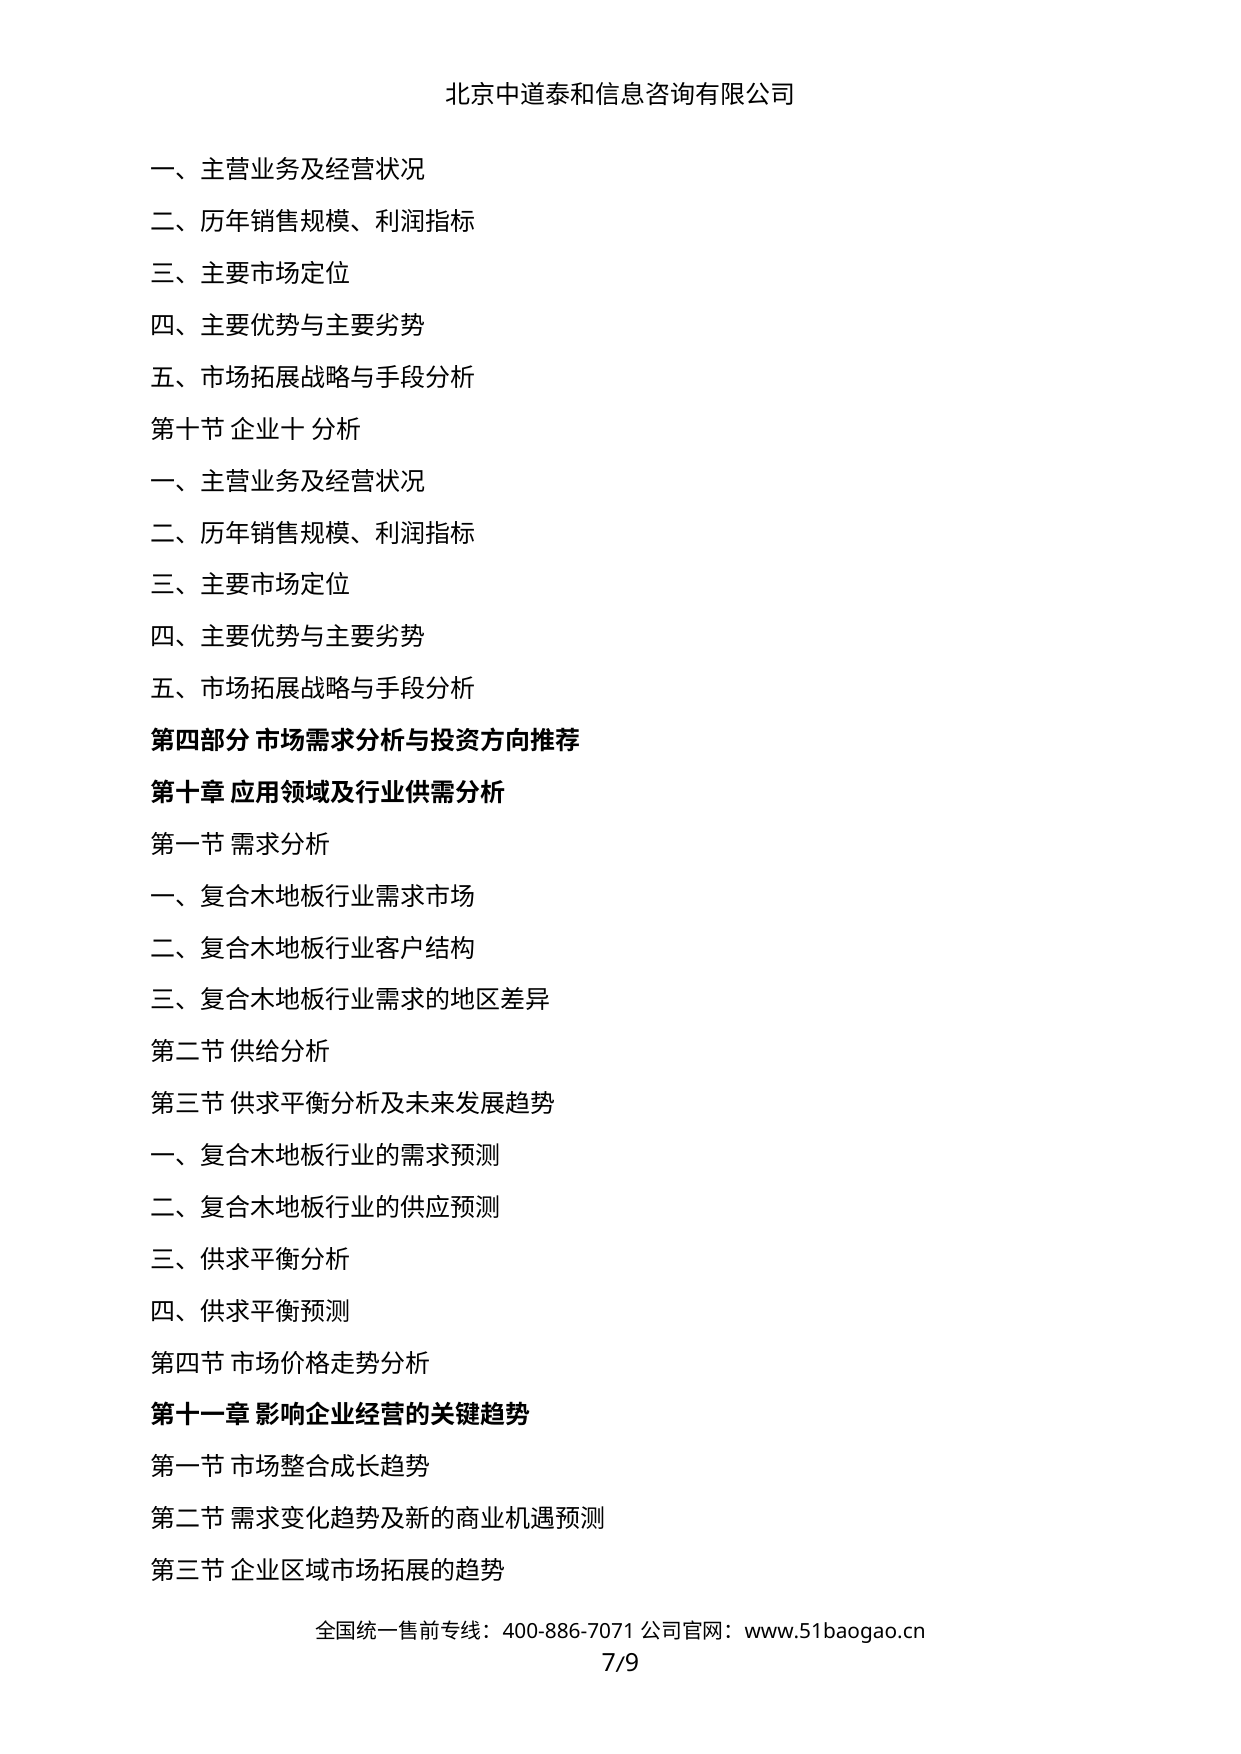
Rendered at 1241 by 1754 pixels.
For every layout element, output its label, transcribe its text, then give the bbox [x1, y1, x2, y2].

text 第二节 需求变化趋势及新的商业机遇预测 [150, 1499, 1090, 1535]
text 四、主要优势与主要劣势 [150, 306, 1090, 342]
text 三、复合木地板行业需求的地区差异 [150, 980, 1090, 1016]
text 四、供求平衡预测 [150, 1291, 1090, 1327]
text 第十一章 影响企业经营的关键趋势 [150, 1395, 1090, 1431]
text 四、主要优势与主要劣势 [150, 617, 1090, 653]
text 第三节 供求平衡分析及未来发展趋势 [150, 1084, 1090, 1120]
text 二、历年销售规模、利润指标 [150, 513, 1090, 549]
text 二、复合木地板行业的供应预测 [150, 1187, 1090, 1224]
text 一、主营业务及经营状况 [150, 150, 1090, 186]
text 第一节 需求分析 [150, 824, 1090, 861]
text 第十章 应用领域及行业供需分析 [150, 772, 1090, 809]
text 一、主营业务及经营状况 [150, 461, 1090, 497]
text 第四节 市场价格走势分析 [150, 1343, 1090, 1379]
text 第一节 市场整合成长趋势 [150, 1447, 1090, 1483]
text 二、复合木地板行业客户结构 [150, 928, 1090, 964]
text 三、主要市场定位 [150, 254, 1090, 290]
text 一、复合木地板行业需求市场 [150, 876, 1090, 912]
text 第三节 企业区域市场拓展的趋势 [150, 1551, 1090, 1587]
text 二、历年销售规模、利润指标 [150, 202, 1090, 238]
text 三、供求平衡分析 [150, 1239, 1090, 1276]
text 第十节 企业十 分析 [150, 409, 1090, 446]
text 五、市场拓展战略与手段分析 [150, 357, 1090, 394]
text 第二节 供给分析 [150, 1032, 1090, 1068]
text 一、复合木地板行业的需求预测 [150, 1136, 1090, 1172]
text 第四部分 市场需求分析与投资方向推荐 [150, 721, 1090, 757]
text 五、市场拓展战略与手段分析 [150, 669, 1090, 705]
text 三、主要市场定位 [150, 565, 1090, 601]
